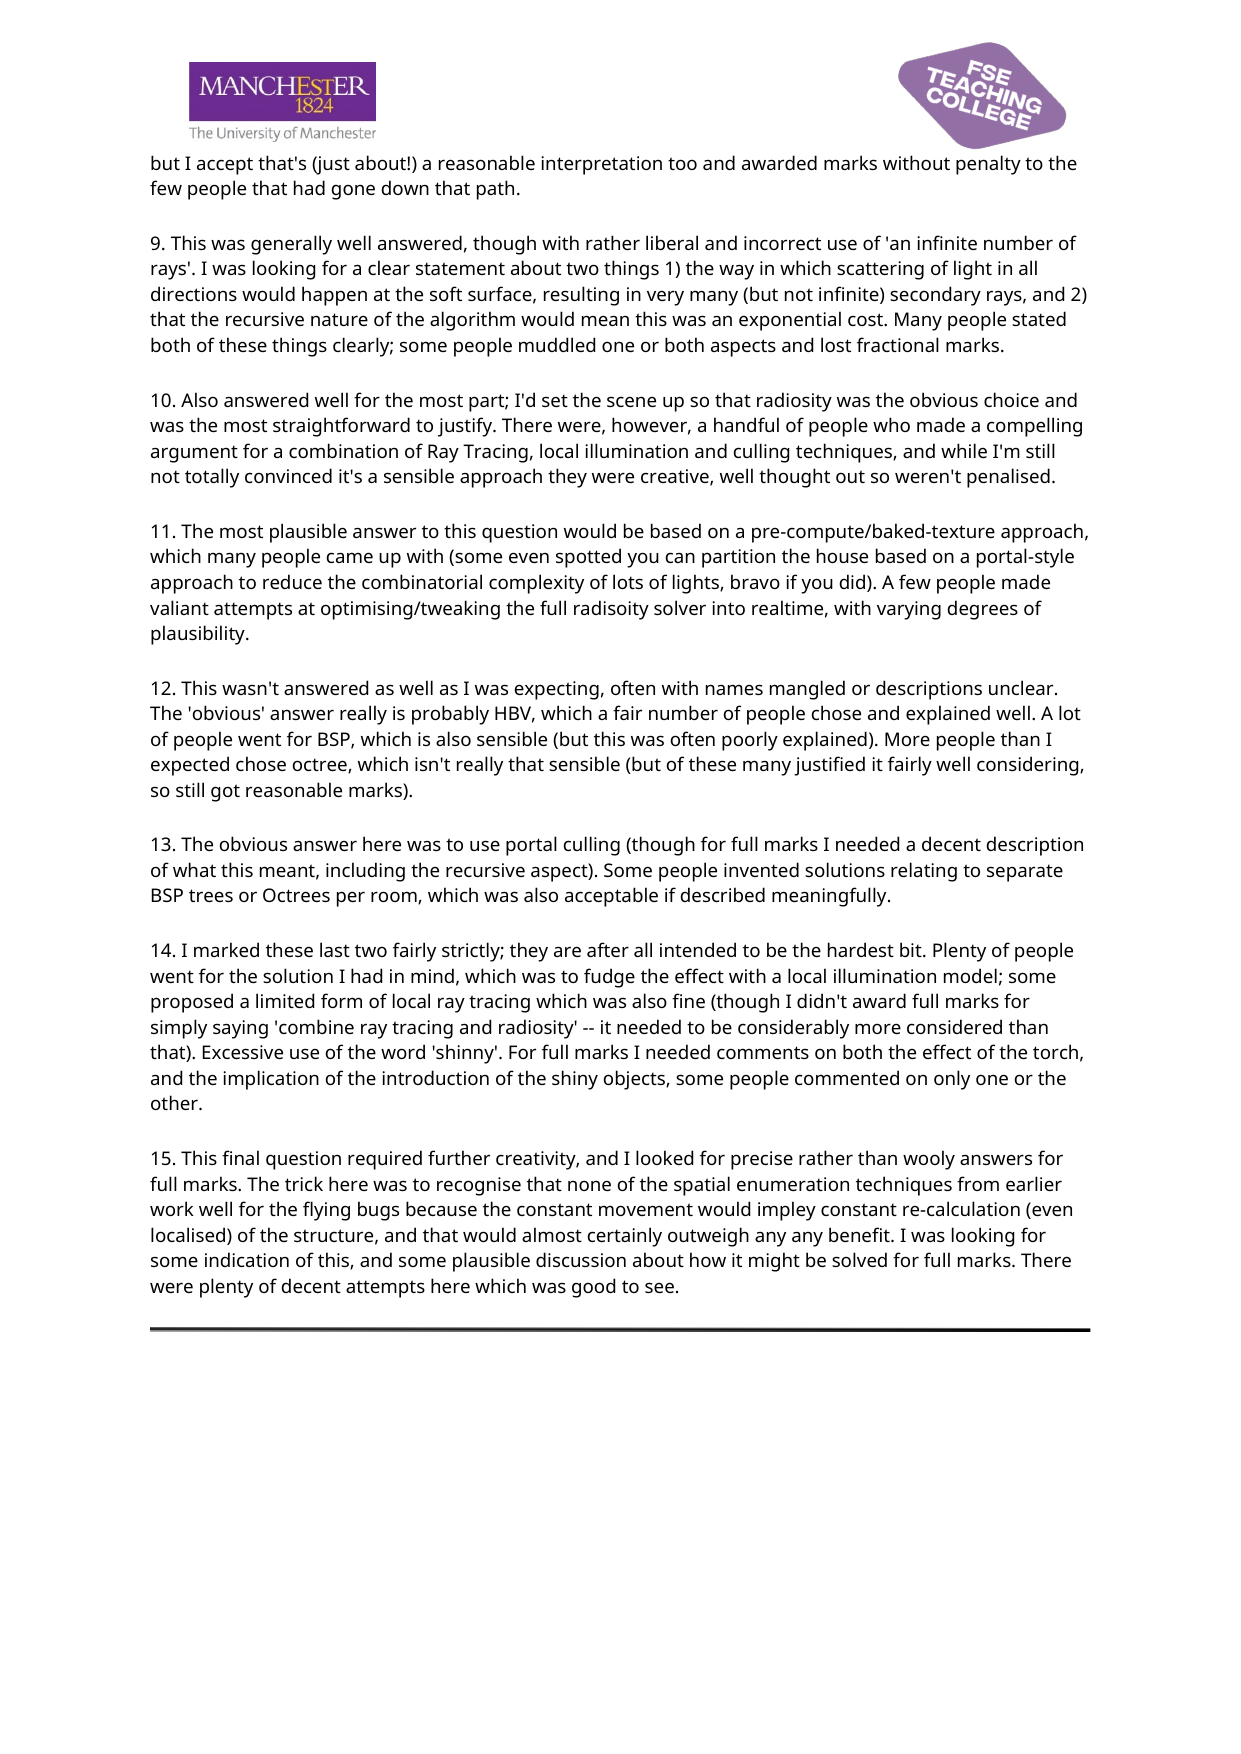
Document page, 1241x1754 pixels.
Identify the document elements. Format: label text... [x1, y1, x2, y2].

text 14. I marked these last two fairly strictly; they are after all intended to be the hardest bit. Plenty of people went for the solution I had in mind, which was to fudge the effect with a local illumination model; some proposed a limited form of local ray tracing which was also fine (though I didn't award full marks for simply saying 'combine ray tracing and radiosity' -- it needed to be considerably more considered than that). Excessive use of the word 'shinny'. For full marks I needed comments on both the effect of the torch, and the implication of the introduction of the shiny objects, some people commented on only one or the other. [150, 937, 1090, 1116]
text 10. Also answered well for the most part; I'd set the scene up so that radiosity was the obvious choice and was the most straightforward to justify. There were, however, a handful of people who made a compelling argument for a combination of Ray Tracing, local illumination and culling techniques, and while I'm still not totally convinced it's a sensible approach they were creative, well thought out so weren't penalised. [150, 387, 1090, 489]
text 12. This wasn't answered as well as I was expecting, often with names mangled or descriptions unclear. The 'obvious' answer really is probably HBV, which a fair number of people chose and explained well. A lot of people went for BSP, which is also sensible (but this was often poorly explained). More people than I expected chose octree, which isn't really that sensible (but of these many justified it fairly well considering, so still got reasonable marks). [150, 675, 1090, 803]
picture [189, 62, 376, 142]
text 9. This was generally well answered, though with rather liberal and incorrect use of 'an infinite number of rays'. I was looking for a clear statement about two things 1) the way in which scattering of light in all directions would happen at the soft surface, resulting in very many (but not infinite) secondary rays, and 2) that the recursive nature of the algorithm would mean this was an exponential cost. Many people stated both of these things clearly; some people muddled one or both aspects and lost fractional marks. [150, 230, 1090, 358]
text 11. The most plausible answer to this question would be based on a pre-compute/baked-texture approach, which many people came up with (some even spotted you can partition the house based on a portal-style approach to reduce the combinatorial complexity of lots of lights, bravo if you did). A few people made valiant attempts at optimising/tweaking the full radisoity solver into realtime, with varying degrees of plausibility. [150, 518, 1090, 646]
text 13. The obvious answer here was to use portal culling (though for full marks I needed a decent description of what this meant, including the recursive aspect). Some people invented solutions relating to separate BSP trees or Octrees per room, which was also acceptable if described meaningfully. [150, 832, 1090, 908]
picture [150, 1327, 1091, 1332]
picture [884, 19, 1080, 150]
text 15. This final question required further creativity, and I looked for precise rather than wooly answers for full marks. The trick here was to recognise that none of the spatial enumeration techniques from earlier work well for the flying bugs because the constant movement would impley constant re-calculation (even localised) of the structure, and that would almost certainly outweigh any any benefit. I was looking for some indication of this, and some plausible discussion about how it might be solved for full marks. There were plenty of decent attempts here which was good to see. [150, 1145, 1090, 1298]
